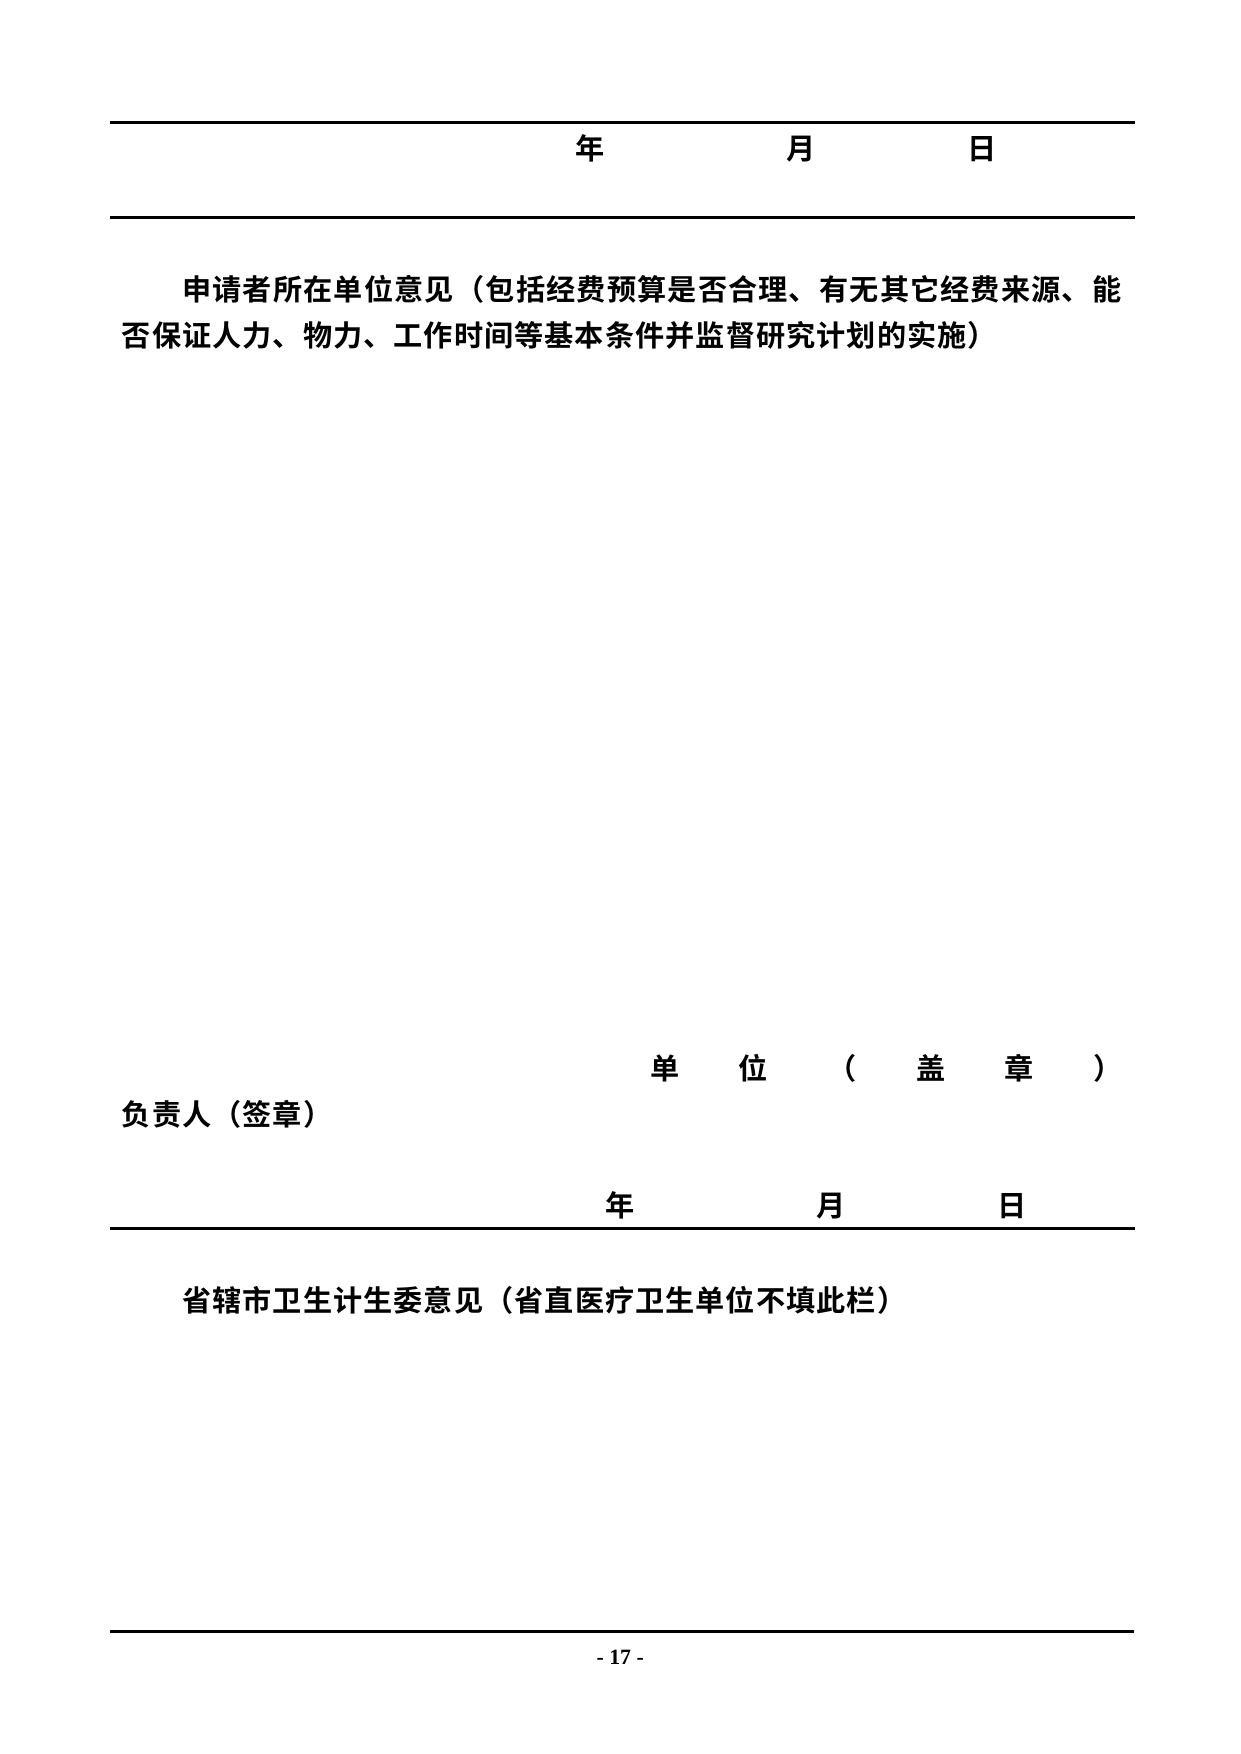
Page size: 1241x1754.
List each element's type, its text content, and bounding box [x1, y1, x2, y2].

table_cell 申请者所在单位意见（包括经费预算是否合理、有无其它经费来源、能否保证人力、物力、工作时间等基本条件并监督研究计划的实施） 单位（盖章） 负责人（签章） 年 月 日 [110, 219, 1135, 1227]
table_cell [110, 124, 1135, 216]
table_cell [110, 1230, 1133, 1630]
